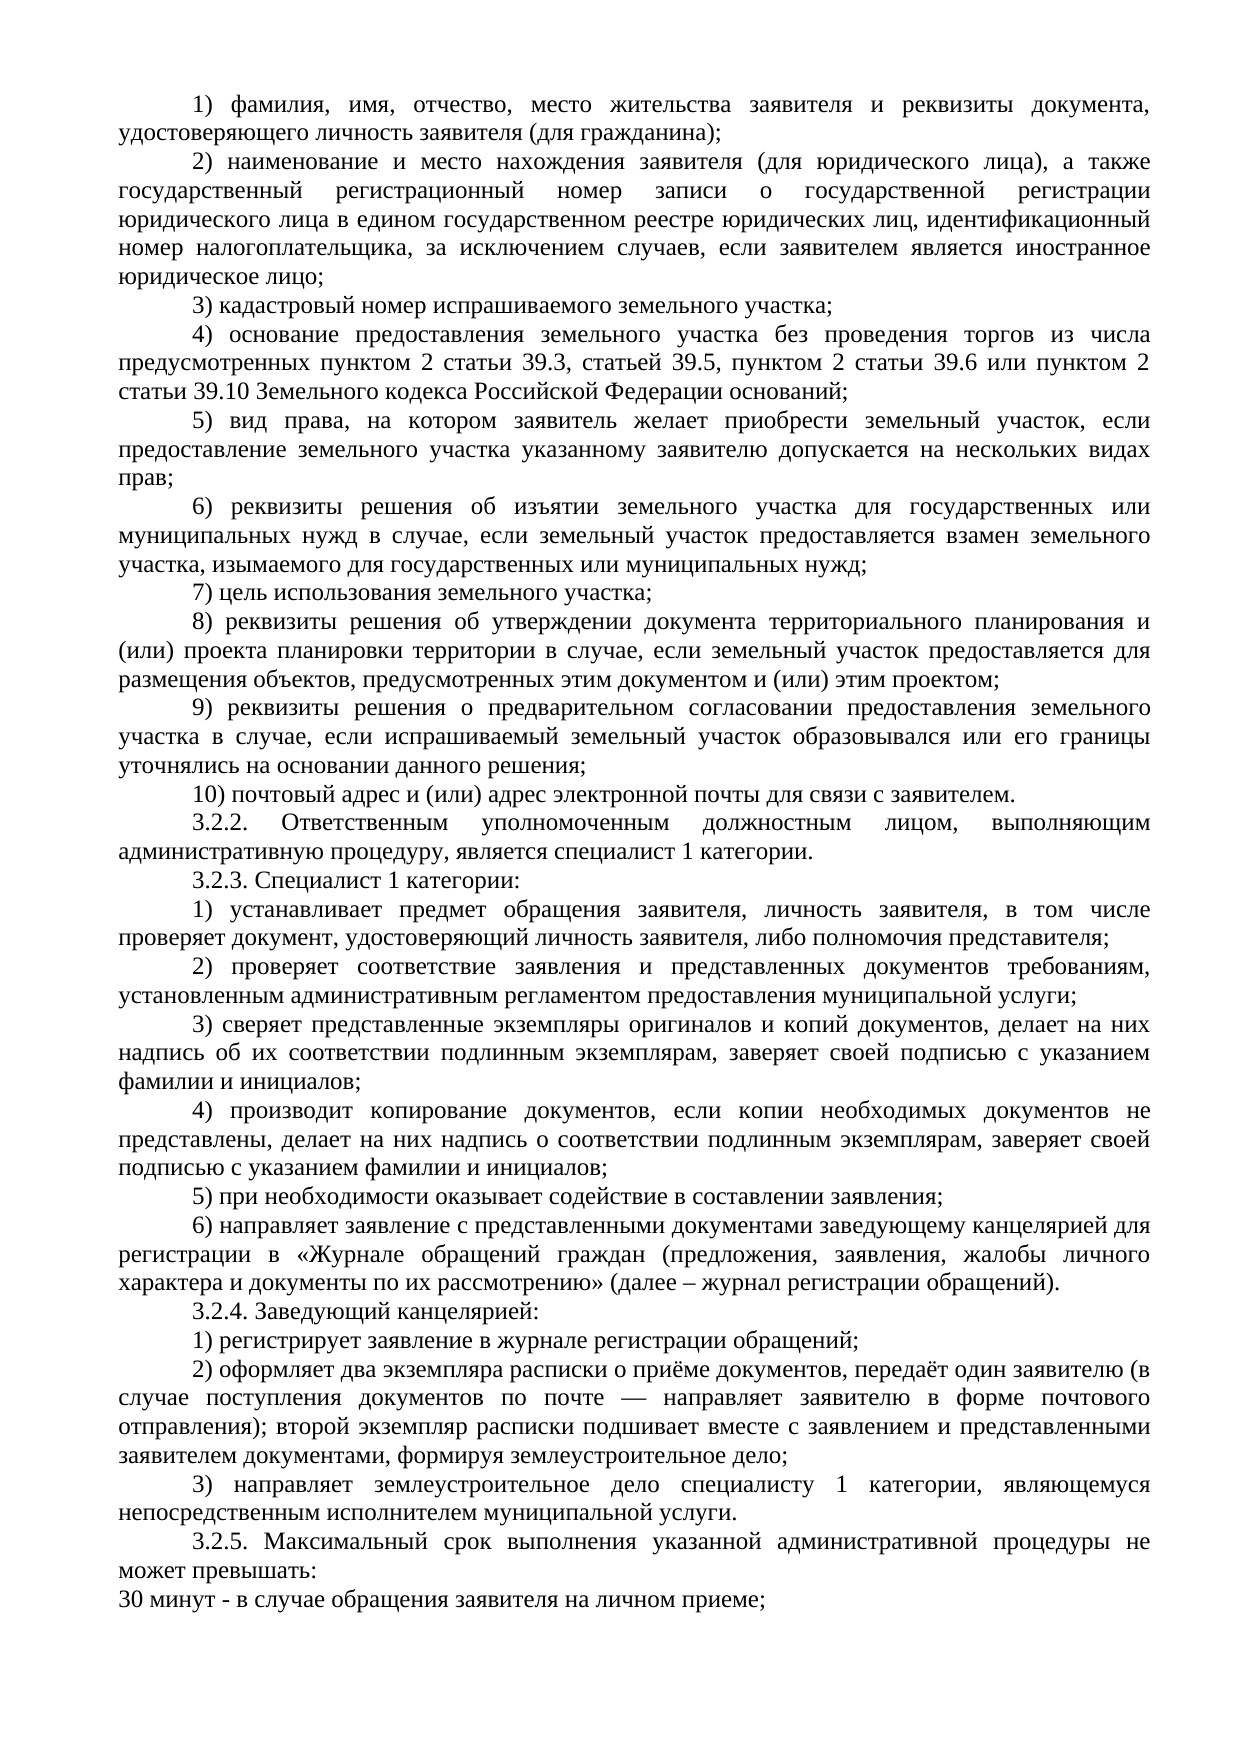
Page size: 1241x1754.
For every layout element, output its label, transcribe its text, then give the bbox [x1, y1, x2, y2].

text 2) проверяет соответствие заявления и представленных документов требованиям, установленным административным регламентом предоставления муниципальной услуги; [118, 951, 1152, 1009]
text 3) сверяет представленные экземпляры оригиналов и копий документов, делает на них надпись об их соответствии подлинным экземплярам, заверяет своей подписью с указанием фамилии и инициалов; [118, 1009, 1152, 1095]
text 3.2.2. Ответственным уполномоченным должностным лицом, выполняющим административную процедуру, является специалист 1 категории. [118, 807, 1152, 865]
text 9) реквизиты решения о предварительном согласовании предоставления земельного участка в случае, если испрашиваемый земельный участок образовывался или его границы уточнялись на основании данного решения; [118, 692, 1152, 779]
text 4) основание предоставления земельного участка без проведения торгов из числа предусмотренных пунктом 2 статьи 39.3, статьей 39.5, пунктом 2 статьи 39.6 или пунктом 2 статьи 39.10 Земельного кодекса Российской Федерации оснований; [118, 319, 1152, 405]
text 6) направляет заявление с представленными документами заведующему канцелярией для регистрации в «Журнале обращений граждан (предложения, заявления, жалобы личного характера и документы по их рассмотрению» (далее – журнал регистрации обращений). [118, 1210, 1152, 1296]
text 5) при необходимости оказывает содействие в составлении заявления; [118, 1181, 1152, 1210]
text 6) реквизиты решения об изъятии земельного участка для государственных или муниципальных нужд в случае, если земельный участок предоставляется взамен земельного участка, изымаемого для государственных или муниципальных нужд; [118, 491, 1152, 577]
text 3.2.5. Максимальный срок выполнения указанной административной процедуры не может превышать: [118, 1526, 1152, 1584]
text 3.2.4. Заведующий канцелярией: [118, 1296, 1152, 1325]
text 30 минут - в случае обращения заявителя на личном приеме; [118, 1584, 1152, 1612]
text 5) вид права, на котором заявитель желает приобрести земельный участок, если предоставление земельного участка указанному заявителю допускается на нескольких видах прав; [118, 405, 1152, 491]
text 2) наименование и место нахождения заявителя (для юридического лица), а также государственный регистрационный номер записи о государственной регистрации юридического лица в едином государственном реестре юридических лиц, идентификационный номер налогоплательщика, за исключением случаев, если заявителем является иностранное юридическое лицо; [118, 146, 1152, 290]
text 1) устанавливает предмет обращения заявителя, личность заявителя, в том числе проверяет документ, удостоверяющий личность заявителя, либо полномочия представителя; [118, 894, 1152, 951]
text 2) оформляет два экземпляра расписки о приёме документов, передаёт один заявителю (в случае поступления документов по почте — направляет заявителю в форме почтового отправления); второй экземпляр расписки подшивает вместе с заявлением и представленными заявителем документами, формируя землеустроительное дело; [118, 1354, 1152, 1469]
text 3.2.3. Специалист 1 категории: [118, 865, 1152, 894]
text 7) цель использования земельного участка; [118, 577, 1152, 606]
text 1) регистрирует заявление в журнале регистрации обращений; [118, 1325, 1152, 1354]
text 4) производит копирование документов, если копии необходимых документов не представлены, делает на них надпись о соответствии подлинным экземплярам, заверяет своей подписью с указанием фамилии и инициалов; [118, 1095, 1152, 1181]
text 3) направляет землеустроительное дело специалисту 1 категории, являющемуся непосредственным исполнителем муниципальной услуги. [118, 1469, 1152, 1526]
text 1) фамилия, имя, отчество, место жительства заявителя и реквизиты документа, удостоверяющего личность заявителя (для гражданина); [118, 89, 1152, 146]
text 8) реквизиты решения об утверждении документа территориального планирования и (или) проекта планировки территории в случае, если земельный участок предоставляется для размещения объектов, предусмотренных этим документом и (или) этим проектом; [118, 606, 1152, 692]
text 3) кадастровый номер испрашиваемого земельного участка; [118, 290, 1152, 319]
text 10) почтовый адрес и (или) адрес электронной почты для связи с заявителем. [118, 779, 1152, 807]
